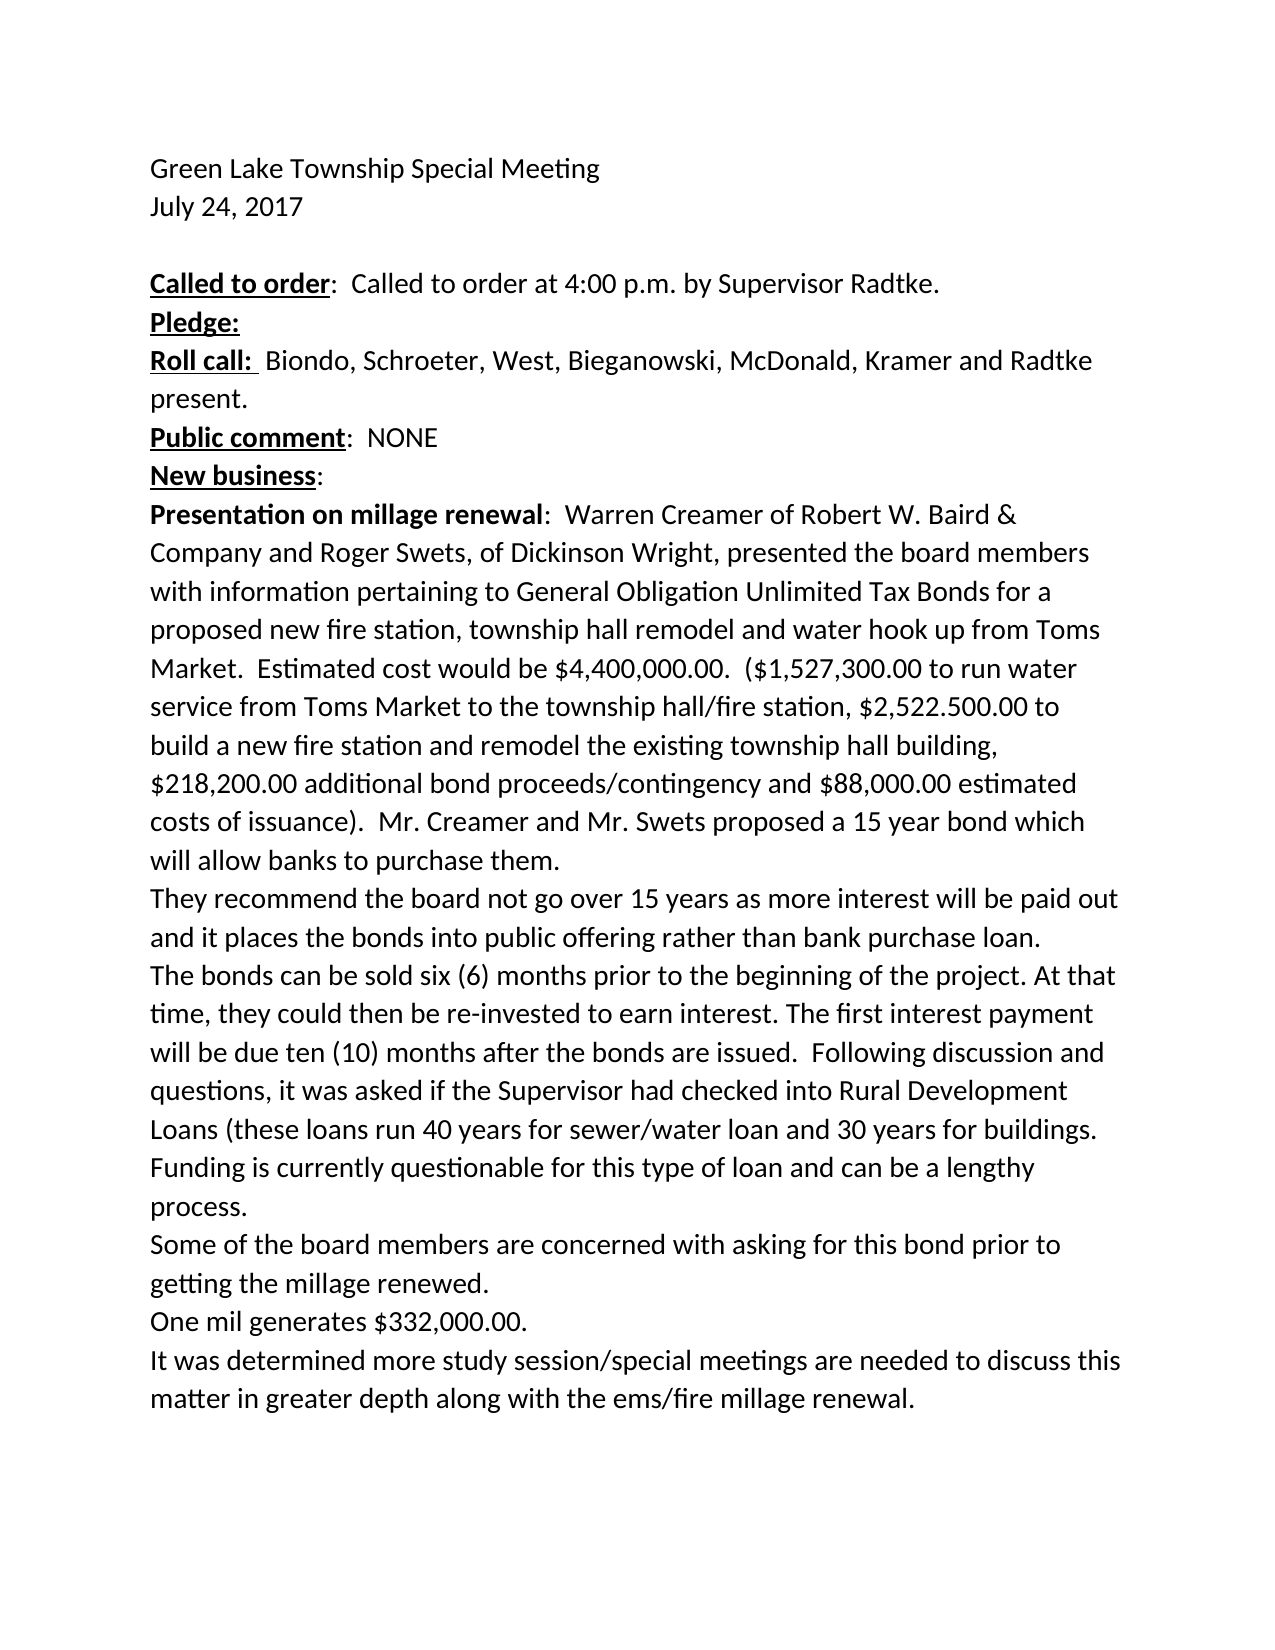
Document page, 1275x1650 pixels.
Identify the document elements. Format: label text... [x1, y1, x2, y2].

text Called to order: Called to order at 4:00 p.m. by Supervisor Radtke. [150, 265, 1125, 301]
text Public comment: NONE [150, 419, 1125, 455]
text They recommend the board not go over 15 years as more interest will be paid out and it places the bonds into public offering rather than bank purchase loan. [150, 880, 1125, 954]
text Some of the board members are concerned with asking for this bond prior to getting the millage renewed. [150, 1226, 1125, 1300]
text Green Lake Township Special Meeting [150, 150, 1125, 186]
text New business: [150, 457, 1125, 493]
text July 24, 2017 [150, 188, 1125, 224]
text It was determined more study session/special meetings are needed to discuss this matter in greater depth along with the ems/fire millage renewal. [150, 1342, 1125, 1416]
text Roll call: Biondo, Schroeter, West, Bieganowski, McDonald, Kramer and Radtke present. [150, 342, 1125, 416]
text One mil generates $332,000.00. [150, 1303, 1125, 1339]
text Pledge: [150, 304, 1125, 339]
text The bonds can be sold six (6) months prior to the beginning of the project. At that time, they could then be re-invested to earn interest. The first interest payment will be due ten (10) months after the bonds are issued. Following discussion and questions, it was asked if the Supervisor had checked into Rural Development Loans (these loans run 40 years for sewer/water loan and 30 years for buildings. Funding is currently questionable for this type of loan and can be a lengthy process. [150, 957, 1125, 1223]
text Presentation on millage renewal: Warren Creamer of Robert W. Baird & Company and Roger Swets, of Dickinson Wright, presented the board members with information pertaining to General Obligation Unlimited Tax Bonds for a proposed new fire station, township hall remodel and water hook up from Toms Market. Estimated cost would be $4,400,000.00. ($1,527,300.00 to run water service from Toms Market to the township hall/fire station, $2,522.500.00 to build a new fire station and remodel the existing township hall building, $218,200.00 additional bond proceeds/contingency and $88,000.00 estimated costs of issuance). Mr. Creamer and Mr. Swets proposed a 15 year bond which will allow banks to purchase them. [150, 496, 1125, 877]
